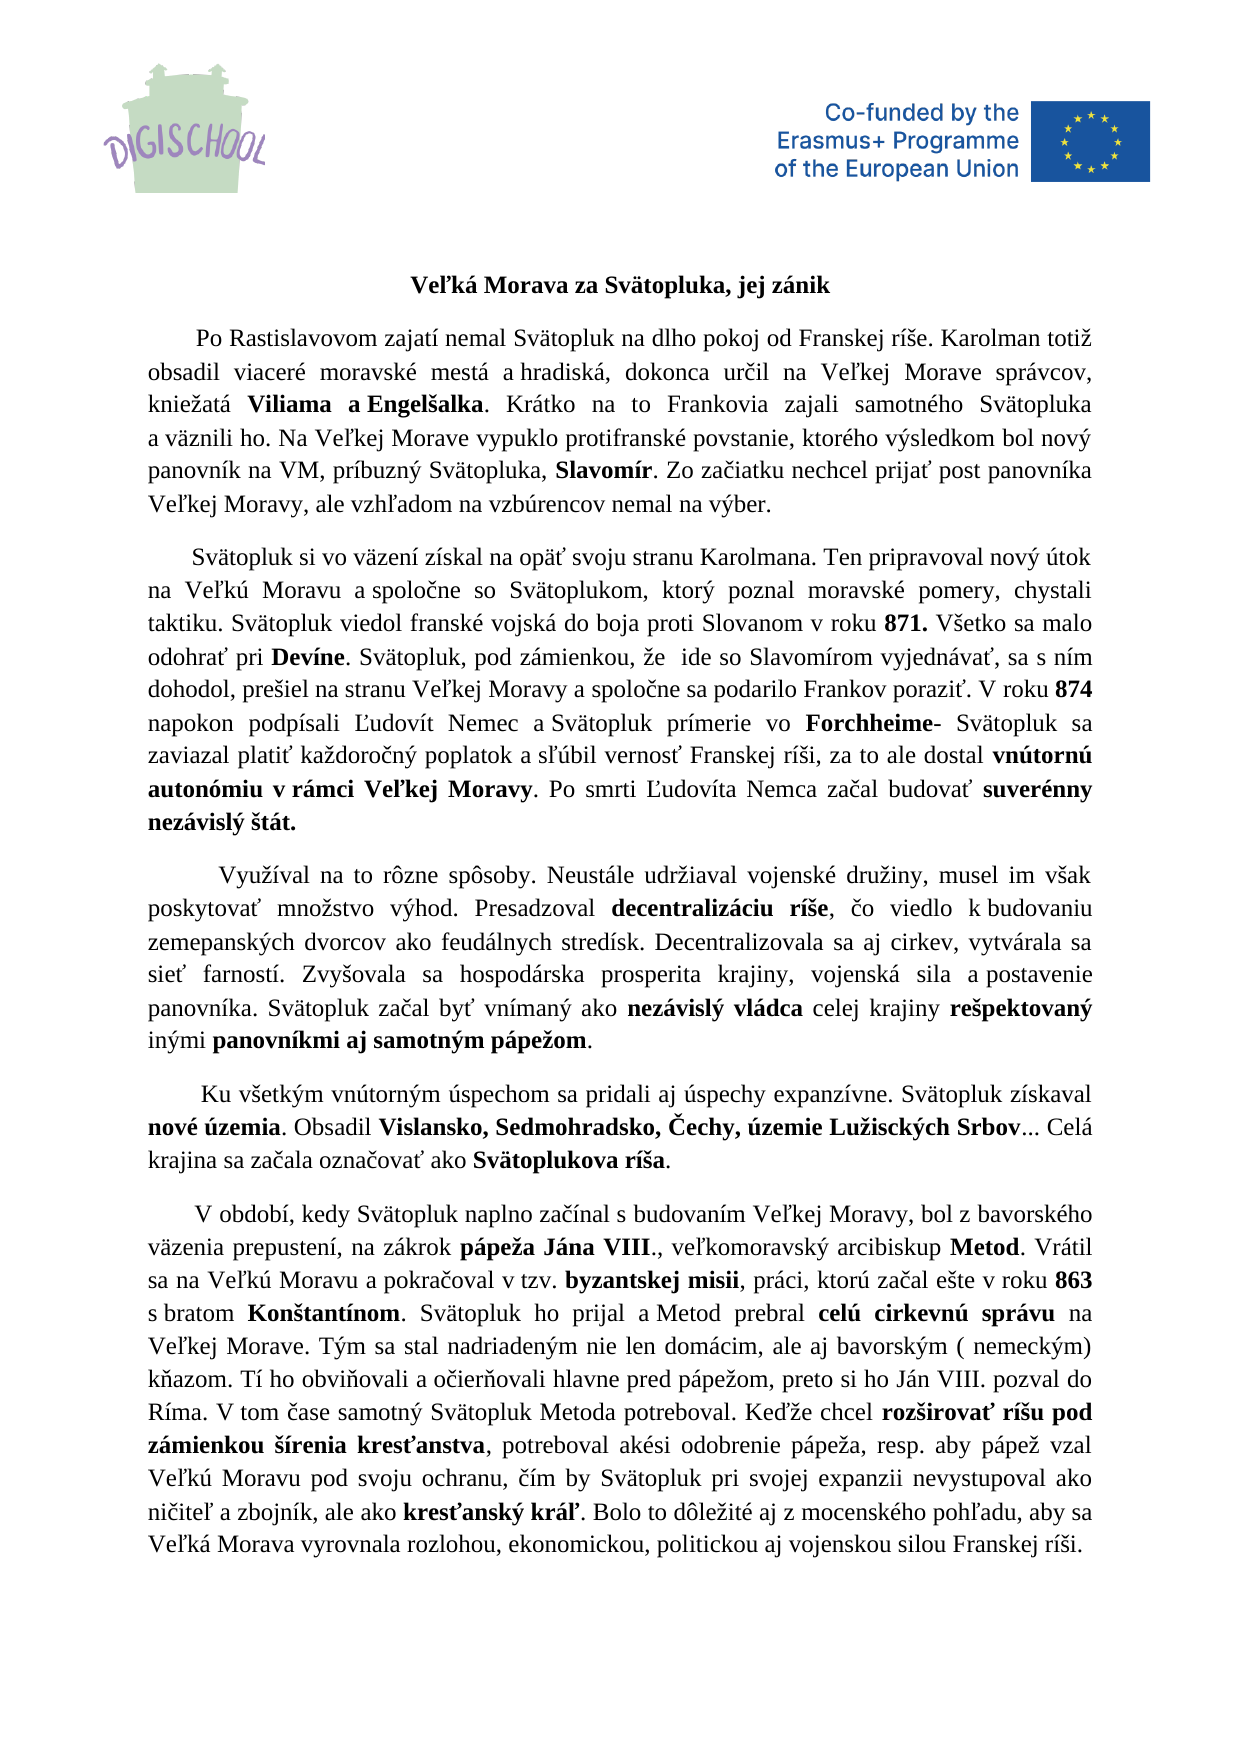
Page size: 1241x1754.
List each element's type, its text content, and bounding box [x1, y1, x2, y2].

text V období, kedy Svätopluk naplno začínal s budovaním Veľkej Moravy, bol z bavorského väzenia prepustení, na zákrok pápeža Jána VIII., veľkomoravský arcibiskup Metod. Vrátil sa na Veľkú Moravu a pokračoval v tzv. byzantskej misii, práci, ktorú začal ešte v roku 863 s bratom Konštantínom. Svätopluk ho prijal a Metod prebral celú cirkevnú správu na Veľkej Morave. Tým sa stal nadriadeným nie len domácim, ale aj bavorským ( nemeckým) kňazom. Tí ho obviňovali a očierňovali hlavne pred pápežom, preto si ho Ján VIII. pozval do Ríma. V tom čase samotný Svätopluk Metoda potreboval. Keďže chcel rozširovať ríšu pod zámienkou šírenia kresťanstva, potreboval akési odobrenie pápeža, resp. aby pápež vzal Veľkú Moravu pod svoju ochranu, čím by Svätopluk pri svojej expanzii nevystupoval ako ničiteľ a zbojník, ale ako kresťanský kráľ. Bolo to dôležité aj z mocenského pohľadu, aby sa Veľká Morava vyrovnala rozlohou, ekonomickou, politickou aj vojenskou silou Franskej ríši. [148, 1199, 1093, 1558]
text Svätopluk si vo väzení získal na opäť svoju stranu Karolmana. Ten pripravoval nový útok na Veľkú Moravu a spoločne so Svätoplukom, ktorý poznal moravské pomery, chystali taktiku. Svätopluk viedol franské vojská do boja proti Slovanom v roku 871. Všetko sa malo odohrať pri Devíne. Svätopluk, pod zámienkou, že ide so Slavomírom vyjednávať, sa s ním dohodol, prešiel na stranu Veľkej Moravy a spoločne sa podarilo Frankov poraziť. V roku 874 napokon podpísali Ľudovít Nemec a Svätopluk prímerie vo Forchheime- Svätopluk sa zaviazal platiť každoročný poplatok a sľúbil vernosť Franskej ríši, za to ale dostal vnútornú autonómiu v rámci Veľkej Moravy. Po smrti Ľudovíta Nemca začal budovať suverénny nezávislý štát. [148, 542, 1093, 835]
picture [775, 101, 1150, 182]
text Ku všetkým vnútorným úspechom sa pridali aj úspechy expanzívne. Svätopluk získaval nové územia. Obsadil Vislansko, Sedmohradsko, Čechy, územie Lužisckých Srbov... Celá krajina sa začala označovať ako Svätoplukova ríša. [148, 1079, 1093, 1174]
text Po Rastislavovom zajatí nemal Svätopluk na dlho pokoj od Franskej ríše. Karolman totiž obsadil viaceré moravské mestá a hradiská, dokonca určil na Veľkej Morave správcov, kniežatá Viliama a Engelšalka. Krátko na to Frankovia zajali samotného Svätopluka a väznili ho. Na Veľkej Morave vypuklo protifranské povstanie, ktorého výsledkom bol nový panovník na VM, príbuzný Svätopluka, Slavomír. Zo začiatku nechcel prijať post panovníka Veľkej Moravy, ale vzhľadom na vzbúrencov nemal na výber. [148, 323, 1093, 517]
text Využíval na to rôzne spôsoby. Neustále udržiaval vojenské družiny, musel im však poskytovať množstvo výhod. Presadzoval decentralizáciu ríše, čo viedlo k budovaniu zemepanských dvorcov ako feudálnych stredísk. Decentralizovala sa aj cirkev, vytvárala sa sieť farností. Zvyšovala sa hospodárska prosperita krajiny, vojenská sila a postavenie panovníka. Svätopluk začal byť vnímaný ako nezávislý vládca celej krajiny rešpektovaný inými panovníkmi aj samotným pápežom. [148, 861, 1093, 1054]
picture [103, 63, 265, 193]
text Veľká Morava za Svätopluka, jej zánik [148, 270, 1093, 298]
